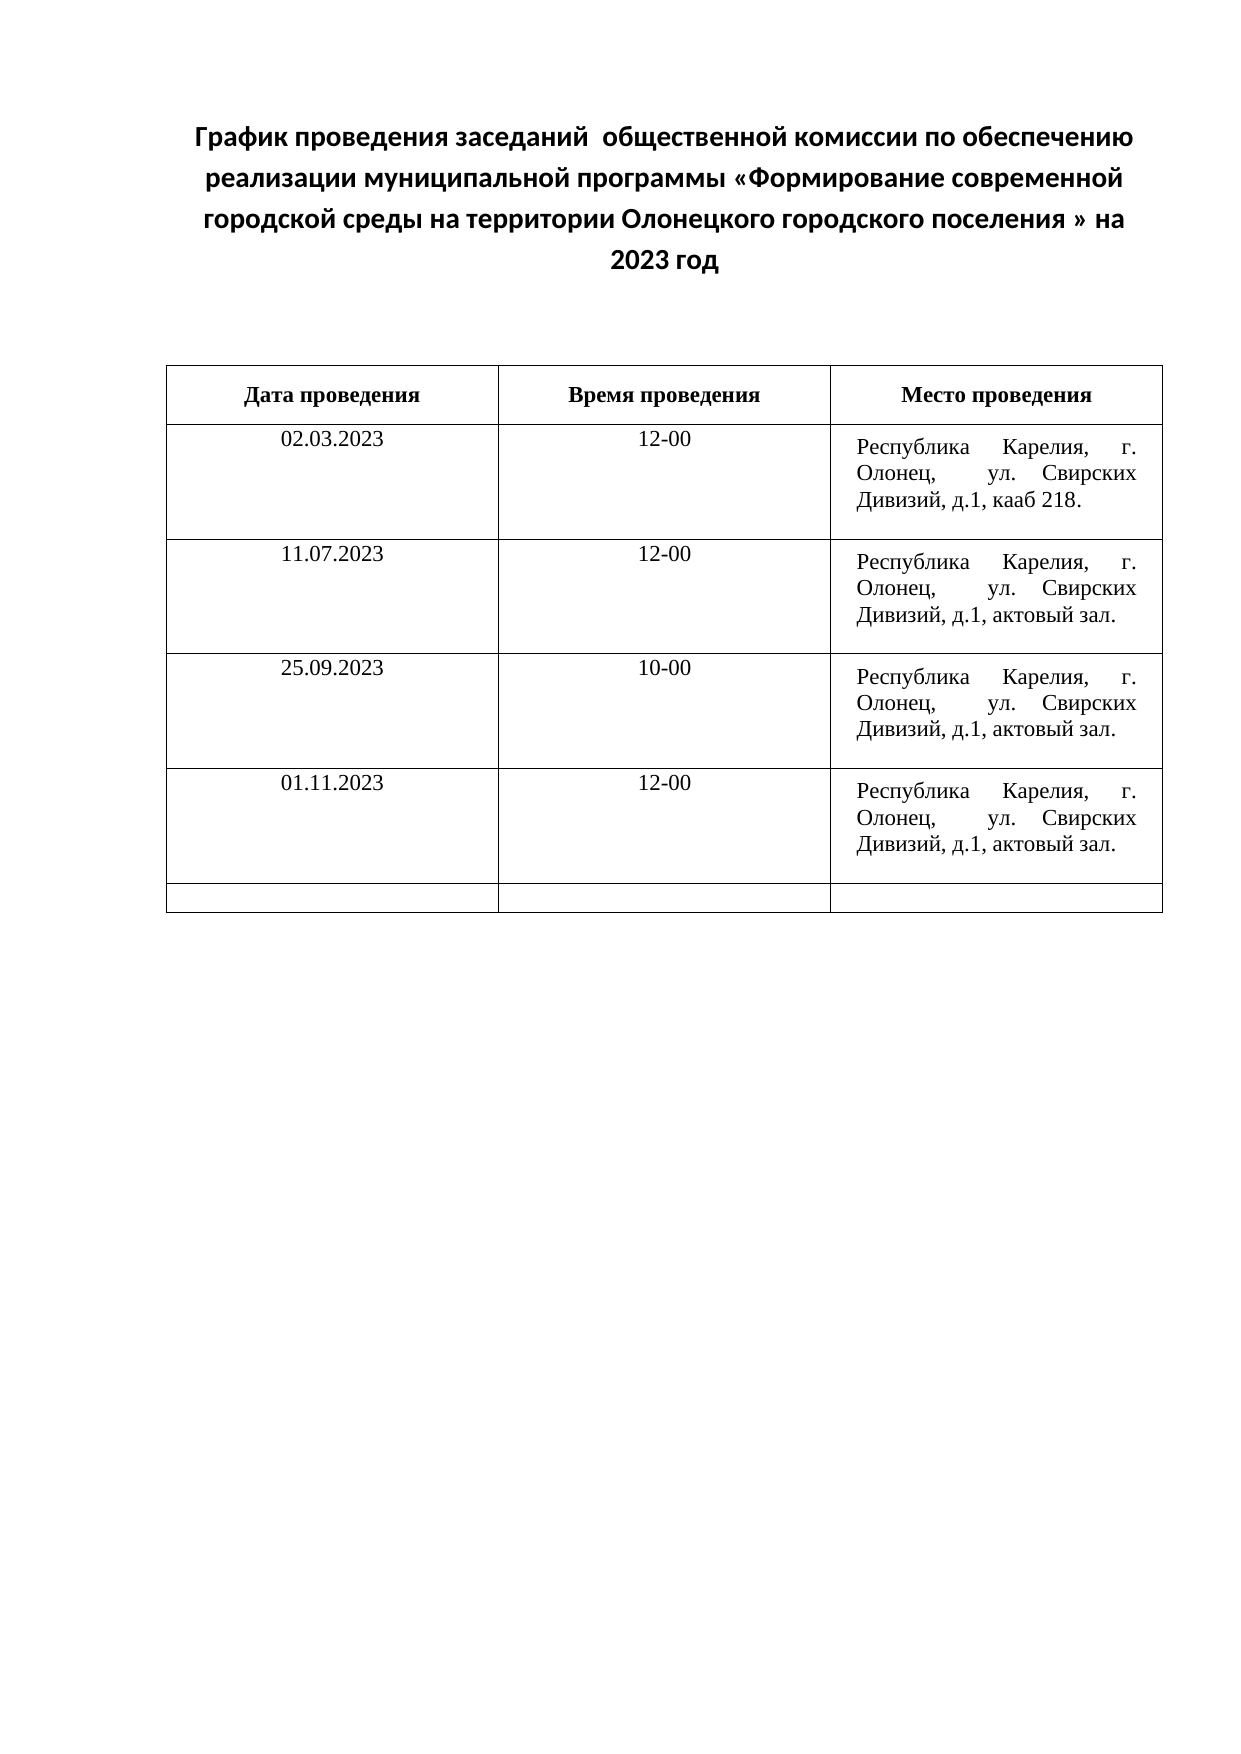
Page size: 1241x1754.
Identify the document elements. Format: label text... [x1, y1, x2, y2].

table_cell Республика Карелия, г. Олонец, ул. Свирских Дивизий, д.1, актовый зал. [831, 654, 1162, 768]
text График проведения заседаний общественной комиссии по обеспечению реализации муниципальной программы «Формирование современной городской среды на территории Олонецкого городского поселения » на 2023 год [177, 118, 1152, 277]
table_cell Республика Карелия, г. Олонец, ул. Свирских Дивизий, д.1, актовый зал. [831, 769, 1162, 883]
table_cell 02.03.2023 [167, 425, 498, 538]
table_cell Республика Карелия, г. Олонец, ул. Свирских Дивизий, д.1, кааб 218. [831, 425, 1162, 538]
table_cell [831, 884, 1162, 912]
table_cell 12-00 [499, 425, 830, 538]
table_cell 12-00 [499, 540, 830, 653]
table_cell [499, 884, 830, 912]
table_cell 11.07.2023 [167, 540, 498, 653]
table_header Дата проведения [167, 366, 498, 424]
table_cell [167, 884, 498, 912]
table_cell Республика Карелия, г. Олонец, ул. Свирских Дивизий, д.1, актовый зал. [831, 540, 1162, 653]
table_cell 01.11.2023 [167, 769, 498, 883]
table_header Время проведения [499, 366, 830, 424]
table_header Место проведения [831, 366, 1162, 424]
table_cell 12-00 [499, 769, 830, 883]
table_cell 10-00 [499, 654, 830, 768]
table_cell 25.09.2023 [167, 654, 498, 768]
